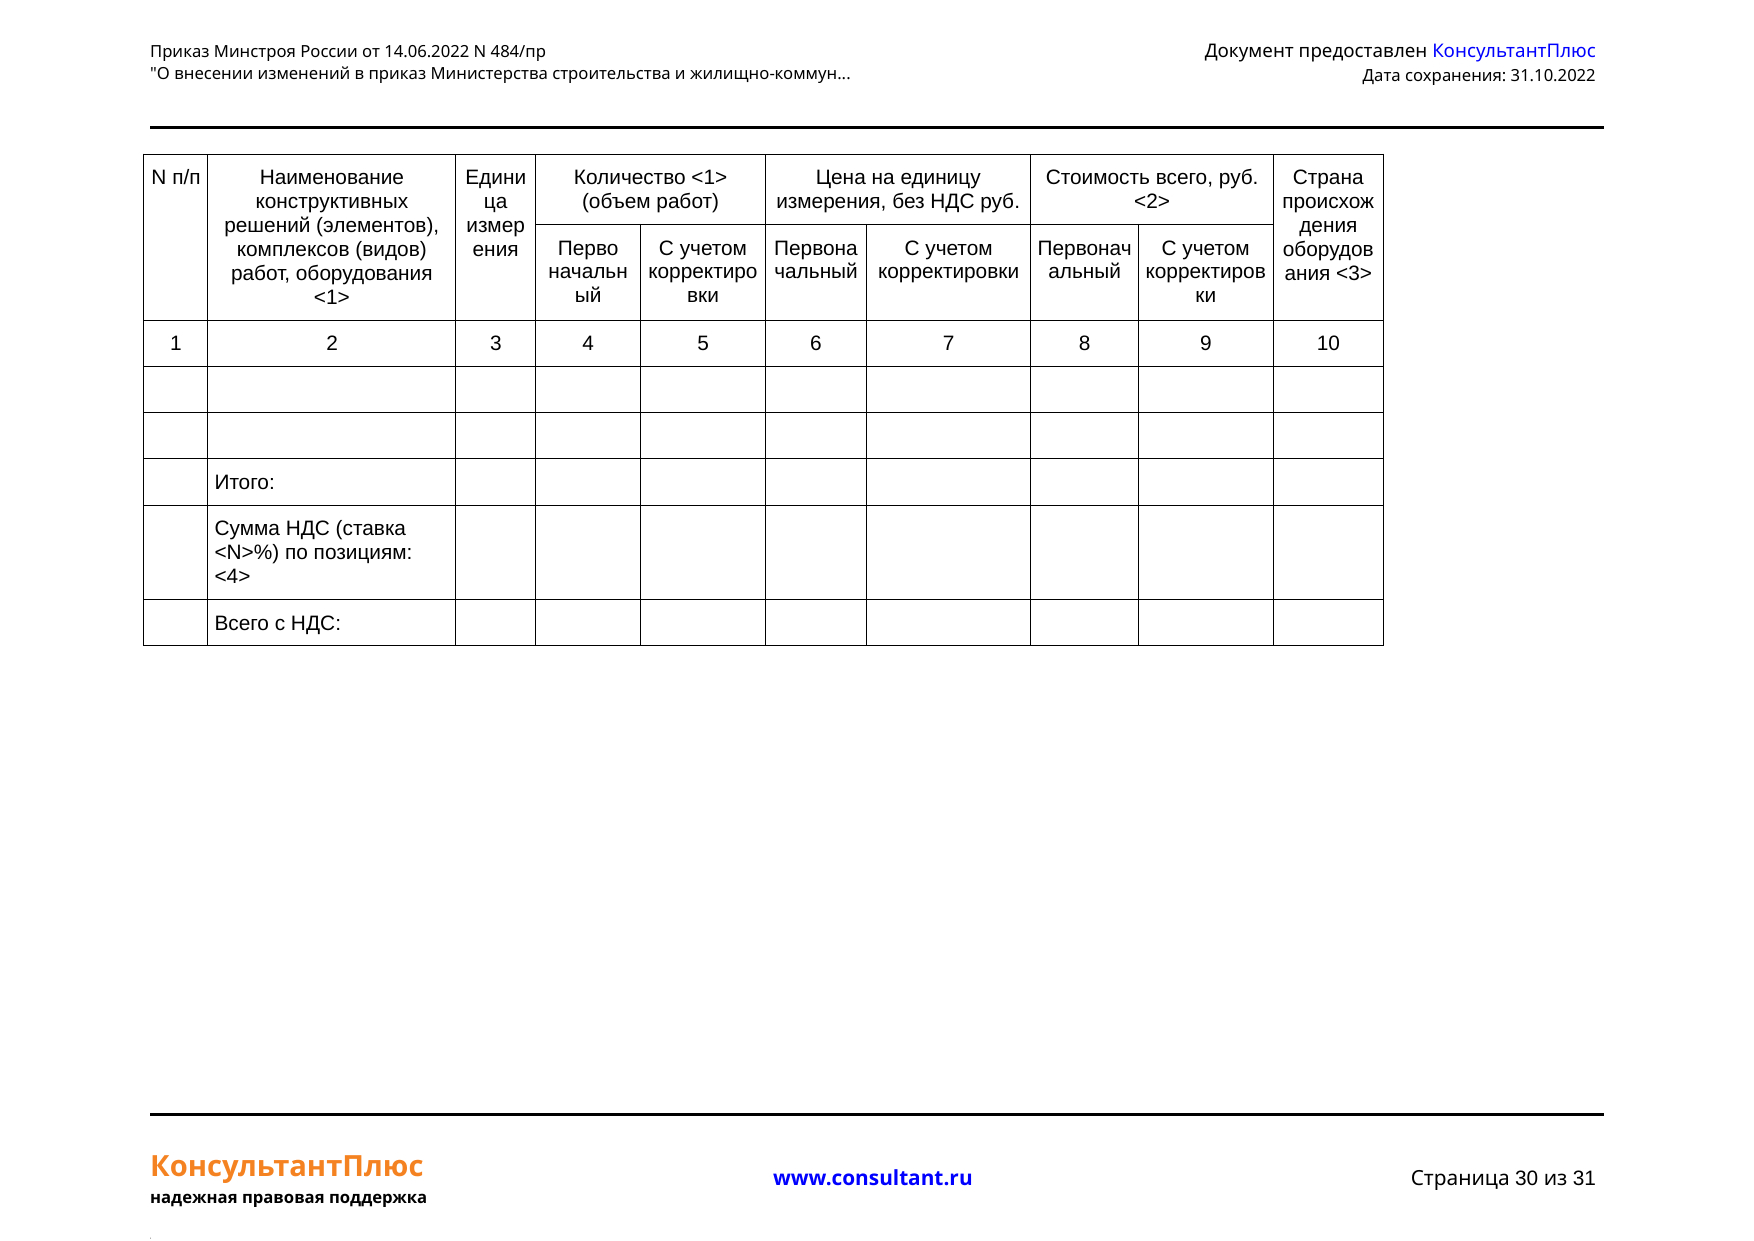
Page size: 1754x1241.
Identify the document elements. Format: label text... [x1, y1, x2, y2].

table_cell [536, 459, 640, 504]
table_cell 6 [766, 321, 866, 366]
table_cell [1274, 413, 1383, 458]
table_cell [208, 367, 455, 412]
table_cell [766, 600, 866, 645]
table_cell 3 [456, 321, 535, 366]
table_cell 5 [641, 321, 765, 366]
table_cell [1274, 459, 1383, 504]
table_cell [1139, 459, 1273, 504]
table_cell [1274, 367, 1383, 412]
table_cell [208, 413, 455, 458]
table_cell [144, 600, 207, 645]
table_cell [536, 413, 640, 458]
table_cell [456, 506, 535, 599]
table_header Наименование конструктивных решений (элементов), комплексов (видов) работ, оборудования <1> [208, 155, 455, 319]
table_header Количество <1> (объем работ) [536, 155, 765, 224]
table_cell [867, 506, 1030, 599]
table_header Единица измерения [456, 155, 535, 319]
table_cell [1139, 413, 1273, 458]
table_cell [536, 600, 640, 645]
table_cell [1031, 506, 1138, 599]
table_cell [1274, 506, 1383, 599]
table_cell Первоначальный [1031, 225, 1138, 319]
table_cell [766, 367, 866, 412]
table_cell [867, 413, 1030, 458]
table_cell 1 [144, 321, 207, 366]
table_cell [641, 367, 765, 412]
table_cell 9 [1139, 321, 1273, 366]
table_cell Всего с НДС: [208, 600, 455, 645]
table_cell [456, 459, 535, 504]
table_cell Сумма НДС (ставка <N>%) по позициям: <4> [208, 506, 455, 599]
table_cell [1031, 459, 1138, 504]
table_cell [144, 367, 207, 412]
table_cell Перво начальный [536, 225, 640, 319]
table_cell [1031, 600, 1138, 645]
table_cell [144, 506, 207, 599]
table_cell [1031, 367, 1138, 412]
table_cell [144, 459, 207, 504]
table_cell [867, 459, 1030, 504]
table_cell [1139, 367, 1273, 412]
table_cell [536, 506, 640, 599]
table_cell [456, 600, 535, 645]
table_cell [1274, 600, 1383, 645]
table_cell Первоначальный [766, 225, 866, 319]
table_cell Итого: [208, 459, 455, 504]
table_cell 10 [1274, 321, 1383, 366]
table_cell С учетом корректировки [1139, 225, 1273, 319]
table_cell 4 [536, 321, 640, 366]
table_cell [1031, 413, 1138, 458]
table_cell [456, 367, 535, 412]
table_cell [641, 600, 765, 645]
table_cell 8 [1031, 321, 1138, 366]
table_cell [867, 600, 1030, 645]
table_cell [641, 506, 765, 599]
table_cell [1139, 600, 1273, 645]
table_header Цена на единицу измерения, без НДС руб. [766, 155, 1030, 224]
table_cell С учетом корректировки [867, 225, 1030, 319]
table_cell [144, 413, 207, 458]
table_cell С учетом корректировки [641, 225, 765, 319]
table_cell 7 [867, 321, 1030, 366]
table_cell [641, 413, 765, 458]
table_header Стоимость всего, руб. <2> [1031, 155, 1273, 224]
table_header N п/п [144, 155, 207, 319]
table_cell [641, 459, 765, 504]
table_cell [766, 506, 866, 599]
table_cell [456, 413, 535, 458]
table_cell [766, 459, 866, 504]
table_header Страна происхождения оборудования <3> [1274, 155, 1383, 319]
table_cell [536, 367, 640, 412]
table_cell 2 [208, 321, 455, 366]
table_cell [1139, 506, 1273, 599]
table_cell [867, 367, 1030, 412]
table_cell [766, 413, 866, 458]
